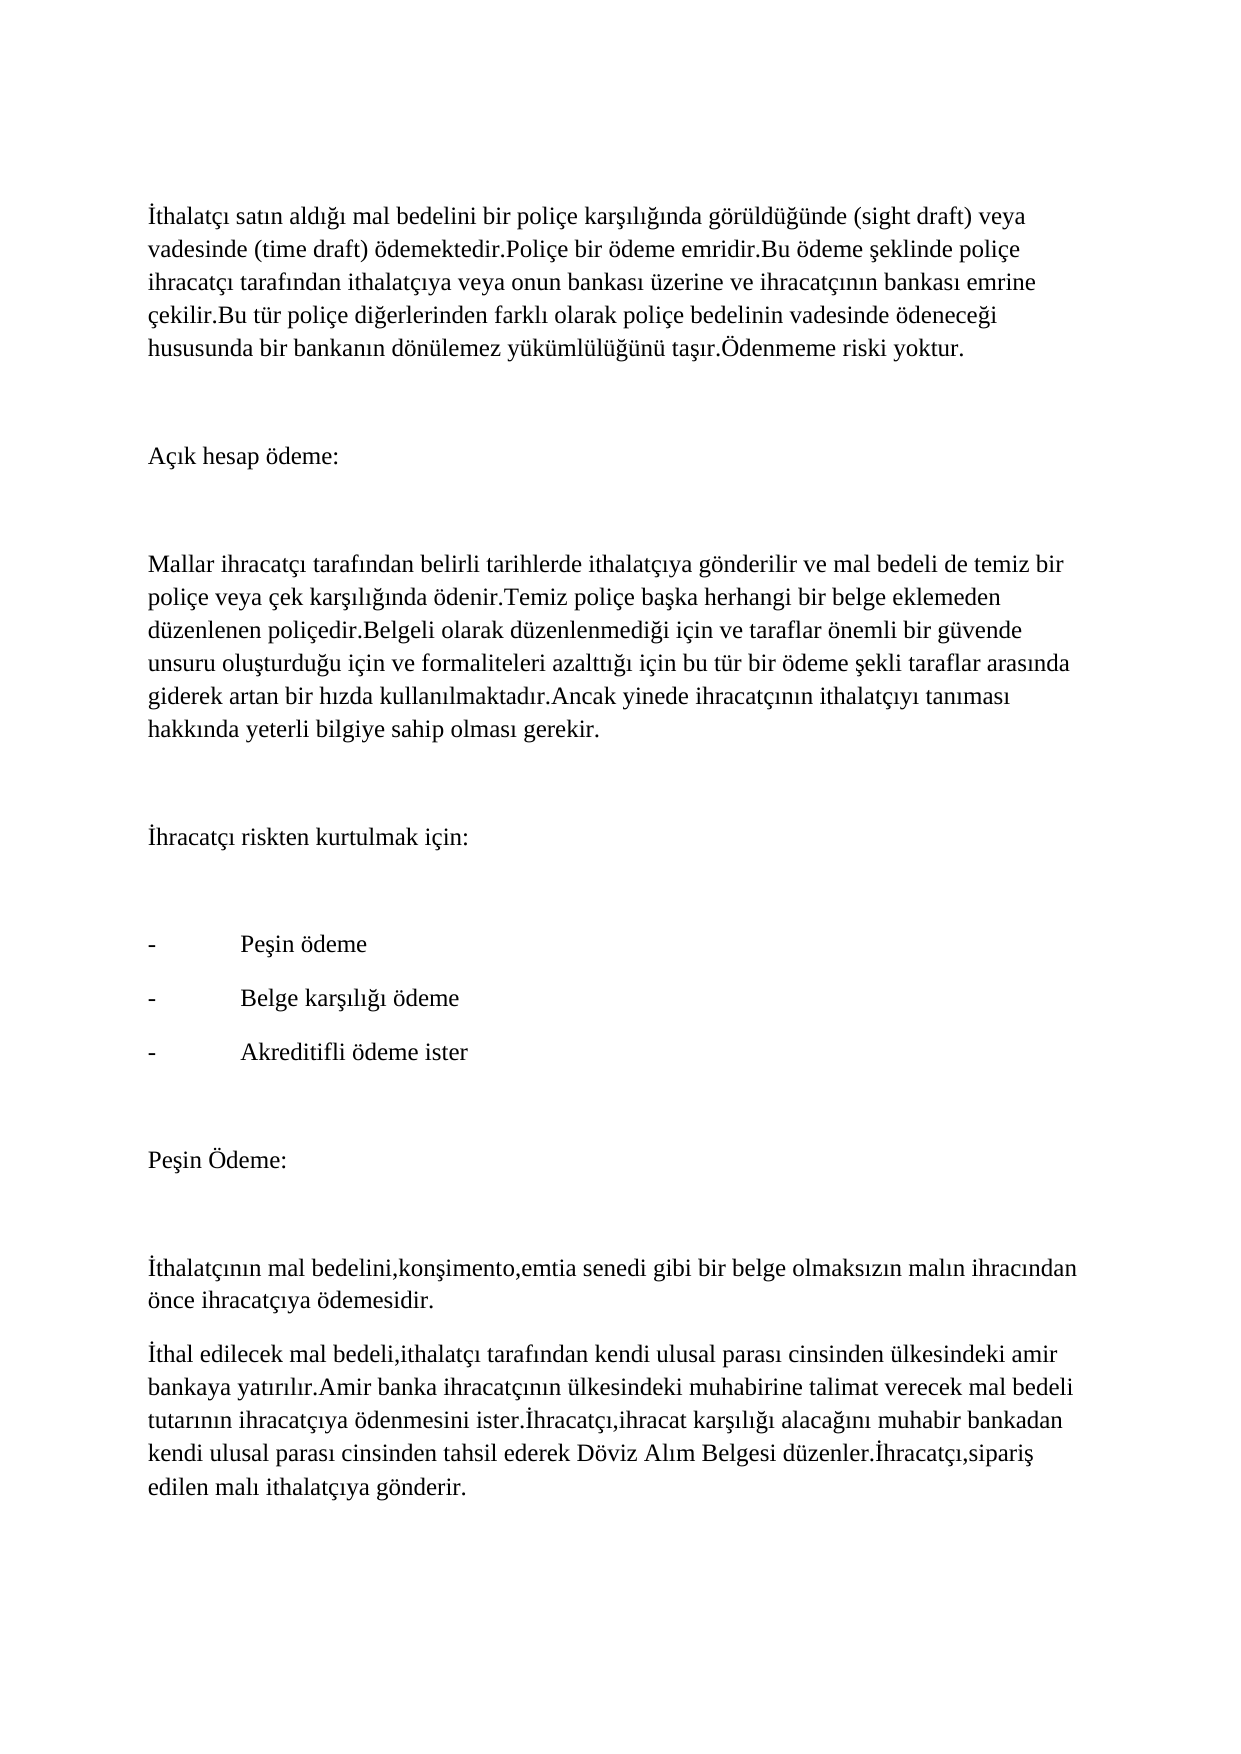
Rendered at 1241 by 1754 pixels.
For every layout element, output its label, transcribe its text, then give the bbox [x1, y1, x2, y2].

text İhracatçı riskten kurtulmak için: [148, 822, 1093, 851]
text - Akreditifli ödeme ister [148, 1037, 1093, 1066]
text - Belge karşılığı ödeme [148, 983, 1093, 1012]
text Peşin Ödeme: [148, 1145, 1093, 1174]
text Mallar ihracatçı tarafından belirli tarihlerde ithalatçıya gönderilir ve mal bedeli de temiz bir poliçe veya çek karşılığında ödenir.Temiz poliçe başka herhangi bir belge eklemeden düzenlenen poliçedir.Belgeli olarak düzenlenmediği için ve taraflar önemli bir güvende unsuru oluşturduğu için ve formaliteleri azalttığı için bu tür bir ödeme şekli taraflar arasında giderek artan bir hızda kullanılmaktadır.Ancak yinede ihracatçının ithalatçıyı tanıması hakkında yeterli bilgiye sahip olması gerekir. [148, 549, 1093, 743]
text İthal edilecek mal bedeli,ithalatçı tarafından kendi ulusal parası cinsinden ülkesindeki amir bankaya yatırılır.Amir banka ihracatçının ülkesindeki muhabirine talimat verecek mal bedeli tutarının ihracatçıya ödenmesini ister.İhracatçı,ihracat karşılığı alacağını muhabir bankadan kendi ulusal parası cinsinden tahsil ederek Döviz Alım Belgesi düzenler.İhracatçı,sipariş edilen malı ithalatçıya gönderir. [148, 1339, 1093, 1500]
text Açık hesap ödeme: [148, 441, 1093, 470]
text İthalatçı satın aldığı mal bedelini bir poliçe karşılığında görüldüğünde (sight draft) veya vadesinde (time draft) ödemektedir.Poliçe bir ödeme emridir.Bu ödeme şeklinde poliçe ihracatçı tarafından ithalatçıya veya onun bankası üzerine ve ihracatçının bankası emrine çekilir.Bu tür poliçe diğerlerinden farklı olarak poliçe bedelinin vadesinde ödeneceği hususunda bir bankanın dönülemez yükümlülüğünü taşır.Ödenmeme riski yoktur. [148, 201, 1093, 362]
text İthalatçının mal bedelini,konşimento,emtia senedi gibi bir belge olmaksızın malın ihracından önce ihracatçıya ödemesidir. [148, 1253, 1093, 1314]
text - Peşin ödeme [148, 929, 1093, 958]
